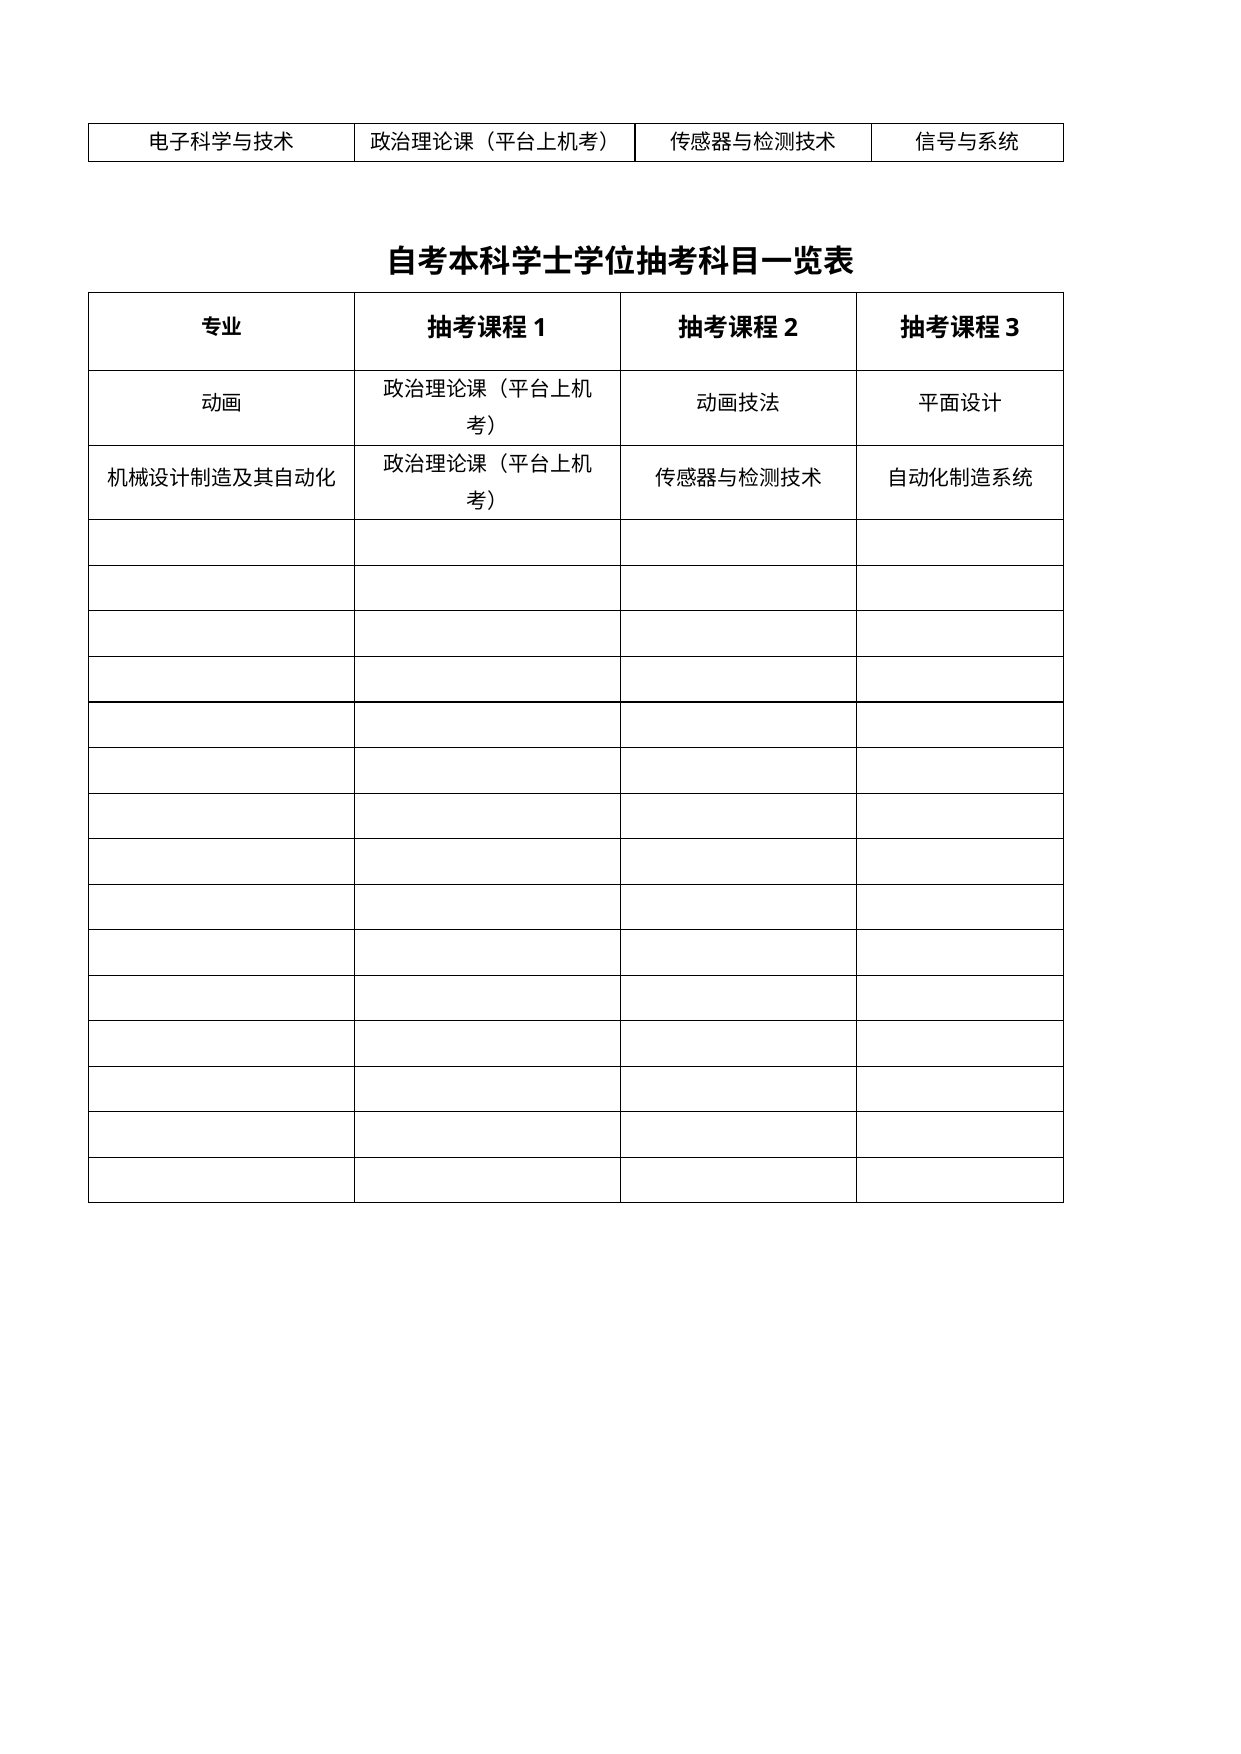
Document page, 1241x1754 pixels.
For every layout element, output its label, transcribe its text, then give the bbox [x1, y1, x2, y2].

table_cell [621, 930, 856, 974]
table_cell [89, 1021, 354, 1066]
table_cell 传感器与检测技术 [621, 446, 856, 519]
table_cell 传感器与检测技术 [636, 124, 871, 161]
table_cell [89, 611, 354, 656]
table_cell [857, 703, 1063, 747]
table_cell [355, 794, 620, 838]
table_header 抽考课程1 [355, 293, 620, 370]
table_header 抽考课程3 [857, 293, 1063, 370]
table_cell [355, 611, 620, 656]
table_cell [355, 748, 620, 792]
table_cell 动画技法 [621, 371, 856, 445]
table_cell [621, 1112, 856, 1157]
table_cell [621, 1158, 856, 1202]
table_cell [355, 1158, 620, 1202]
table_cell [857, 748, 1063, 792]
table_cell [89, 566, 354, 610]
table_cell 政治理论课（平台上机考） [355, 446, 620, 519]
table_cell [89, 794, 354, 838]
table_cell [89, 1112, 354, 1157]
table_cell [89, 657, 354, 701]
table_cell [355, 1021, 620, 1066]
table_cell [355, 839, 620, 883]
table_cell [89, 520, 354, 565]
table_cell 政治理论课（平台上机考） [355, 371, 620, 445]
table_cell [857, 885, 1063, 929]
table_header 抽考课程2 [621, 293, 856, 370]
table_cell [89, 1158, 354, 1202]
table_cell 平面设计 [857, 371, 1063, 445]
table_cell [89, 1067, 354, 1111]
table_cell [355, 930, 620, 974]
table_cell [857, 1158, 1063, 1202]
table_cell [857, 976, 1063, 1020]
table_cell [621, 885, 856, 929]
table_cell [355, 703, 620, 747]
table_cell [857, 566, 1063, 610]
table_cell 信号与系统 [872, 124, 1063, 161]
table_cell [857, 520, 1063, 565]
table_cell 机械设计制造及其自动化 [89, 446, 354, 519]
table_cell [89, 930, 354, 974]
table_cell [857, 930, 1063, 974]
table_cell [355, 566, 620, 610]
table_cell 自动化制造系统 [857, 446, 1063, 519]
table_cell [621, 611, 856, 656]
table_cell [355, 1112, 620, 1157]
table_cell [621, 520, 856, 565]
table_cell [89, 748, 354, 792]
table_cell [89, 976, 354, 1020]
table_cell [857, 657, 1063, 701]
table_cell [857, 611, 1063, 656]
table_cell [621, 794, 856, 838]
table_cell 电子科学与技术 [89, 124, 354, 161]
table_cell [857, 794, 1063, 838]
table_cell [621, 1021, 856, 1066]
table_cell [355, 657, 620, 701]
table_cell [857, 1112, 1063, 1157]
table_cell 政治理论课（平台上机考） [355, 124, 634, 161]
table_cell 动画 [89, 371, 354, 445]
table_cell [355, 520, 620, 565]
table_cell [89, 839, 354, 883]
table_cell [355, 976, 620, 1020]
table_cell [621, 839, 856, 883]
table_cell [621, 976, 856, 1020]
table_header 专业 [89, 293, 354, 370]
table_cell [857, 1021, 1063, 1066]
table_cell [621, 748, 856, 792]
table_cell [857, 839, 1063, 883]
table_cell [621, 703, 856, 747]
table_cell [355, 885, 620, 929]
table_cell [89, 885, 354, 929]
table_cell [621, 1067, 856, 1111]
text 自考本科学士学位抽考科目一览表 [118, 227, 1122, 292]
table_cell [621, 657, 856, 701]
table_cell [857, 1067, 1063, 1111]
table_cell [621, 566, 856, 610]
table_cell [355, 1067, 620, 1111]
table_cell [89, 703, 354, 747]
